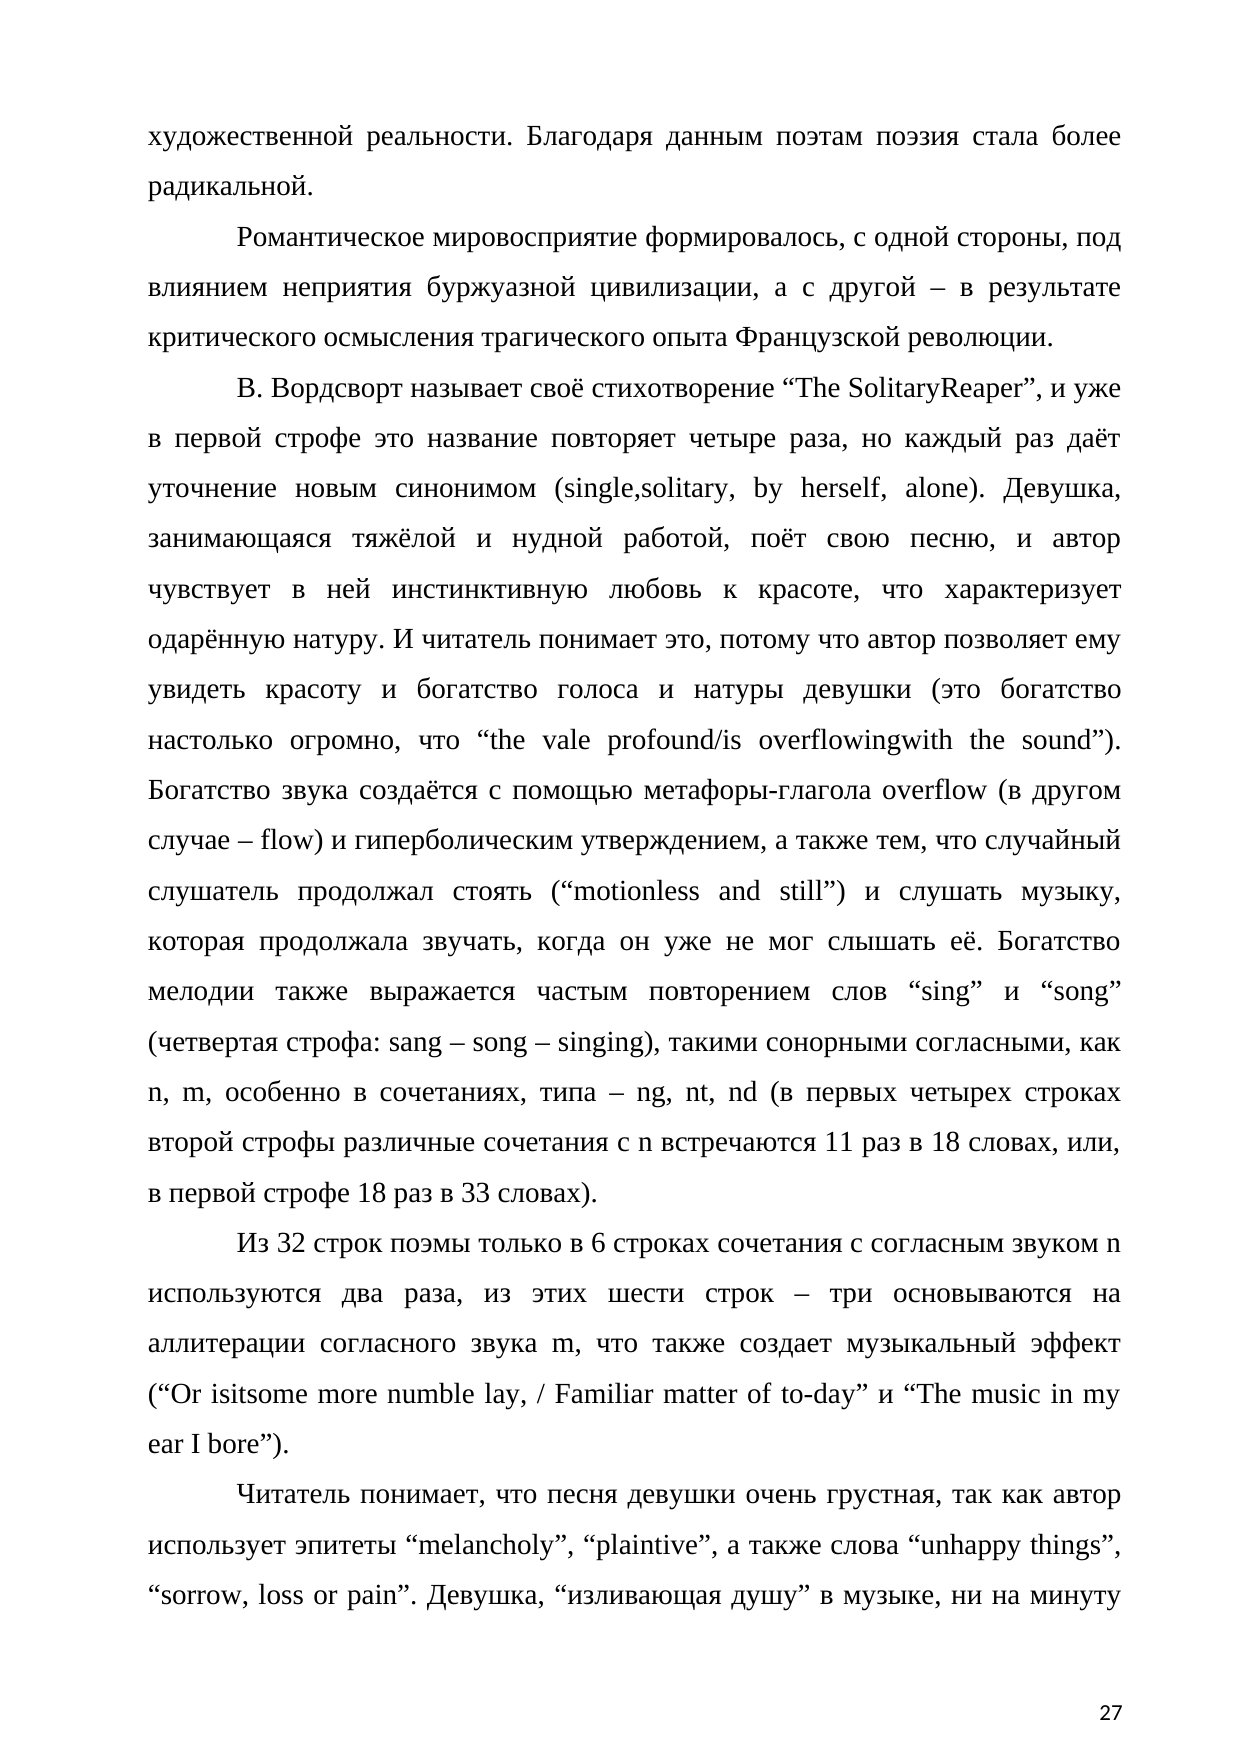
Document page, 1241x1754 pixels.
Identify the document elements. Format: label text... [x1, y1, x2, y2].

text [148, 1477, 1122, 1611]
text Романтическое мировосприятие формировалось, с одной стороны, под влиянием неприятия буржуазной цивилизации, а с другой – в результате критического осмысления трагического опыта Французской революции. [148, 219, 1122, 353]
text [148, 118, 1122, 202]
text Из 32 строк поэмы только в 6 строках сочетания с согласным звуком n используются два раза, из этих шести строк – три основываются на аллитерации согласного звука m, что также создает музыкальный эффект (“Or isitsome more numble lay, / Familiar matter of to-day” и “The music in my ear I bore”). [148, 1225, 1122, 1460]
text В. Вордсворт называет своё стихотворение “The SolitaryReaper”, и уже в первой строфе это название повторяет четыре раза, но каждый раз даёт уточнение новым синонимом (single,solitary, by herself, alone). Девушка, занимающаяся тяжёлой и нудной работой, поёт свою песню, и автор чувствует в ней инстинктивную любовь к красоте, что характеризует одарённую натуру. И читатель понимает это, потому что автор позволяет ему увидеть красоту и богатство голоса и натуры девушки (это богатство настолько огромно, что “the vale profound/is overflowingwith the sound”). Богатство звука создаётся с помощью метафоры-глагола overflow (в другом случае – flow) и гиперболическим утверждением, а также тем, что случайный слушатель продолжал стоять (“motionless and still”) и слушать музыку, которая продолжала звучать, когда он уже не мог слышать её. Богатство мелодии также выражается частым повторением слов “sing” и “song” (четвертая строфа: sang – song – singing), такими сонорными согласными, как n, m, особенно в сочетаниях, типа – ng, nt, nd (в первых четырех строках второй строфы различные сочетания с n встречаются 11 раз в 18 словах, или, в первой строфе 18 раз в 33 словах). [148, 370, 1122, 1208]
